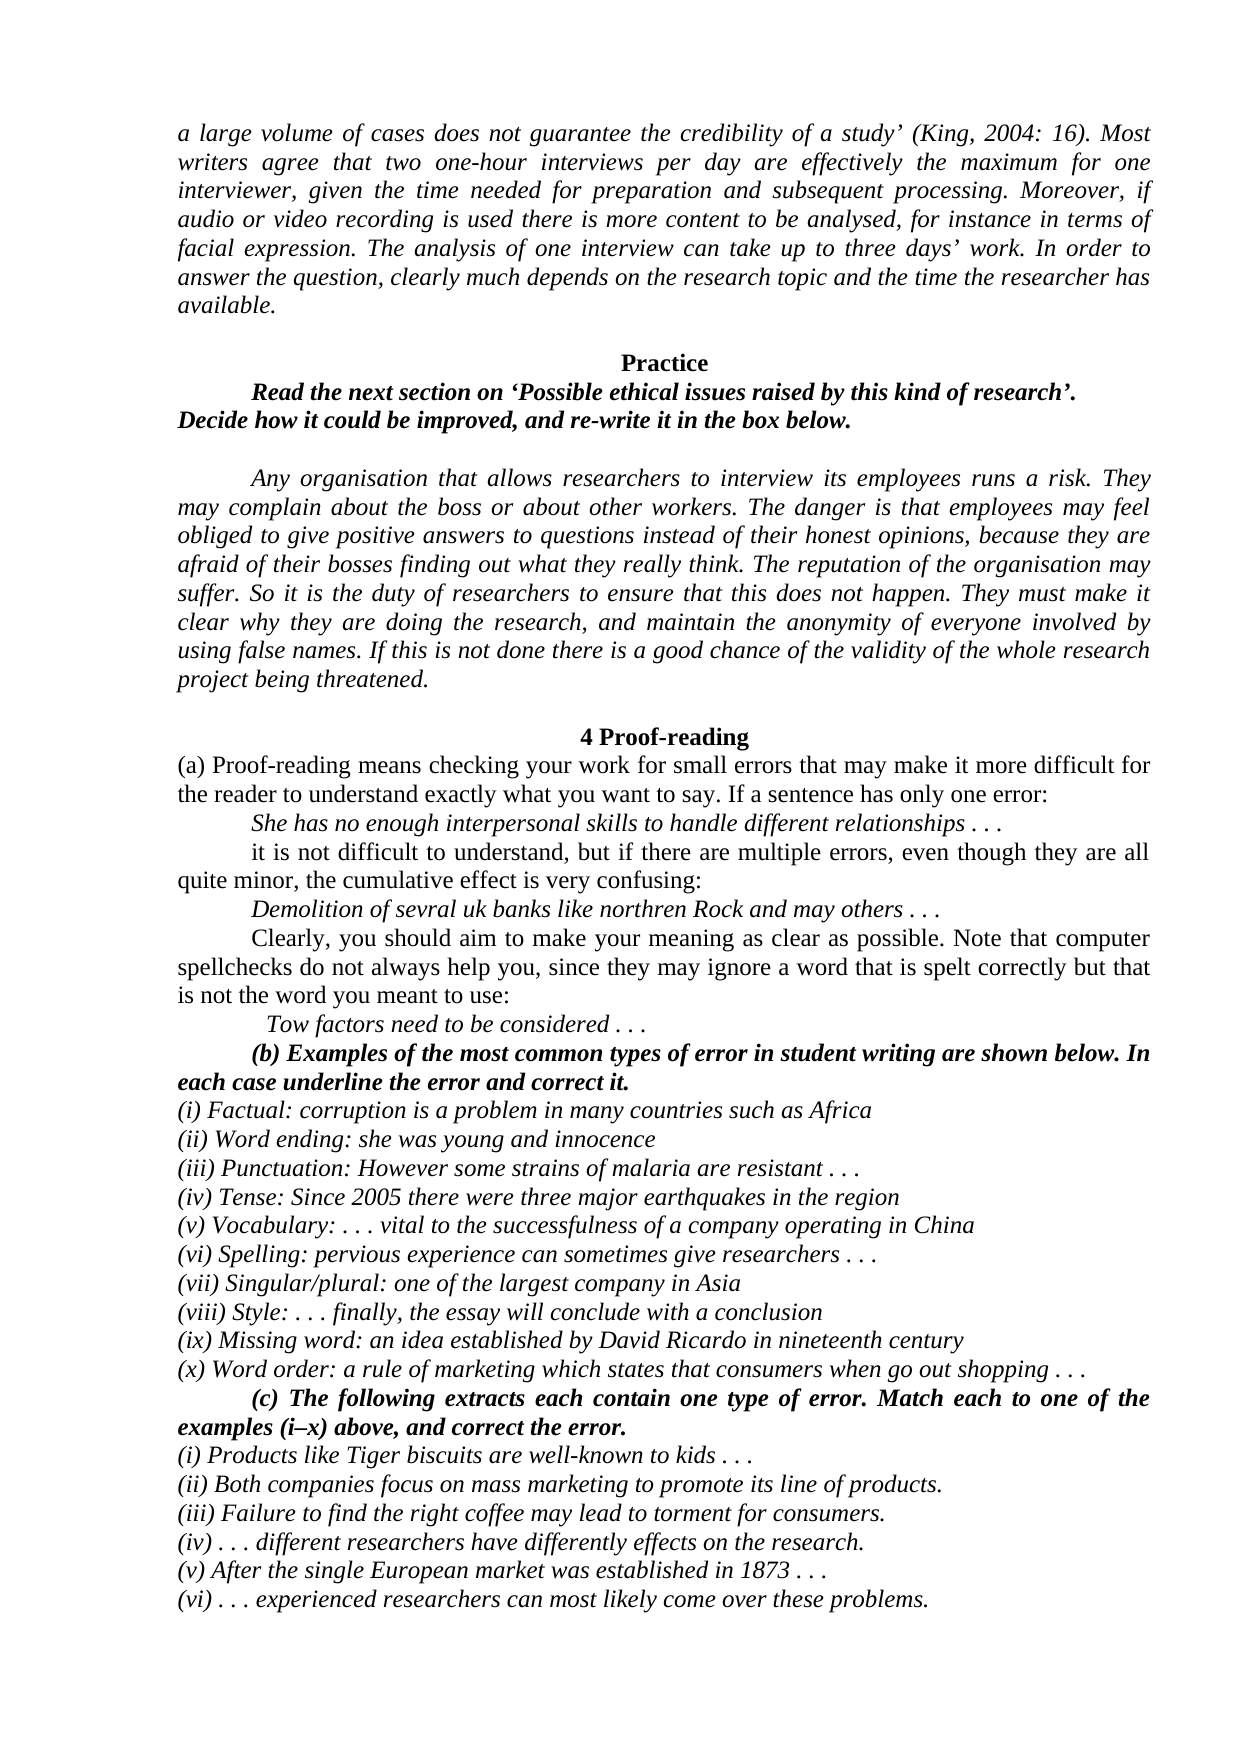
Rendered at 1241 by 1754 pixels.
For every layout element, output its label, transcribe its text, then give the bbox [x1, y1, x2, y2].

text Decide how it could be improved, and re-write it in the box below. [177, 406, 1152, 434]
text (iv) . . . different researchers have differently effects on the research. [177, 1527, 1152, 1556]
text (v) Vocabulary: . . . vital to the successfulness of a company operating in China [177, 1211, 1152, 1239]
text (viii) Style: . . . finally, the essay will conclude with a conclusion [177, 1297, 1152, 1326]
text Tow factors need to be considered . . . [177, 1009, 1152, 1038]
text (iv) Tense: Since 2005 there were three major earthquakes in the region [177, 1182, 1152, 1211]
text Clearly, you should aim to make your meaning as clear as possible. Note that computer spellchecks do not always help you, since they may ignore a word that is spelt correctly but that is not the word you meant to use: [177, 923, 1152, 1009]
text (x) Word order: a rule of marketing which states that consumers when go out shopping . . . [177, 1354, 1152, 1383]
text (ii) Both companies focus on mass marketing to promote its line of products. [177, 1469, 1152, 1498]
text (iii) Failure to find the right coffee may lead to torment for consumers. [177, 1498, 1152, 1527]
text (ix) Missing word: an idea established by David Ricardo in nineteenth century [177, 1326, 1152, 1354]
text (c) The following extracts each contain one type of error. Match each to one of the examples (i–x) above, and correct the error. [177, 1383, 1152, 1441]
text Practice [177, 348, 1152, 377]
text Any organisation that allows researchers to interview its employees runs a risk. They may complain about the boss or about other workers. The danger is that employees may feel obliged to give positive answers to questions instead of their honest opinions, because they are afraid of their bosses finding out what they really think. The reputation of the organisation may suffer. So it is the duty of researchers to ensure that this does not happen. They must make it clear why they are doing the research, and maintain the anonymity of everyone involved by using false names. If this is not done there is a good chance of the validity of the whole research project being threatened. [177, 463, 1152, 693]
text (vii) Singular/plural: one of the largest company in Asia [177, 1268, 1152, 1297]
text (iii) Punctuation: However some strains of malaria are resistant . . . [177, 1153, 1152, 1182]
text She has no enough interpersonal skills to handle different relationships . . . [177, 808, 1152, 837]
text (vi) Spelling: pervious experience can sometimes give researchers . . . [177, 1239, 1152, 1268]
text Demolition of sevral uk banks like northren Rock and may others . . . [177, 894, 1152, 923]
text Read the next section on ‘Possible ethical issues raised by this kind of research’. [177, 377, 1152, 406]
text it is not difficult to understand, but if there are multiple errors, even though they are all quite minor, the cumulative effect is very confusing: [177, 837, 1152, 894]
text (ii) Word ending: she was young and innocence [177, 1124, 1152, 1153]
text (vi) . . . experienced researchers can most likely come over these problems. [177, 1584, 1152, 1613]
text (v) After the single European market was established in 1873 . . . [177, 1556, 1152, 1584]
text (a) Proof-reading means checking your work for small errors that may make it more difficult for the reader to understand exactly what you want to say. If a sentence has only one error: [177, 751, 1152, 808]
text (b) Examples of the most common types of error in student writing are shown below. In each case underline the error and correct it. [177, 1038, 1152, 1096]
text a large volume of cases does not guarantee the credibility of a study’ (King, 2004: 16). Most writers agree that two one-hour interviews per day are effectively the maximum for one interviewer, given the time needed for preparation and subsequent processing. Moreover, if audio or video recording is used there is more content to be analysed, for instance in terms of facial expression. The analysis of one interview can take up to three days’ work. In order to answer the question, clearly much depends on the research topic and the time the researcher has available. [177, 118, 1152, 319]
text (i) Factual: corruption is a problem in many countries such as Africa [177, 1096, 1152, 1124]
text 4 Proof-reading [177, 722, 1152, 751]
text (i) Products like Tiger biscuits are well-known to kids . . . [177, 1441, 1152, 1469]
